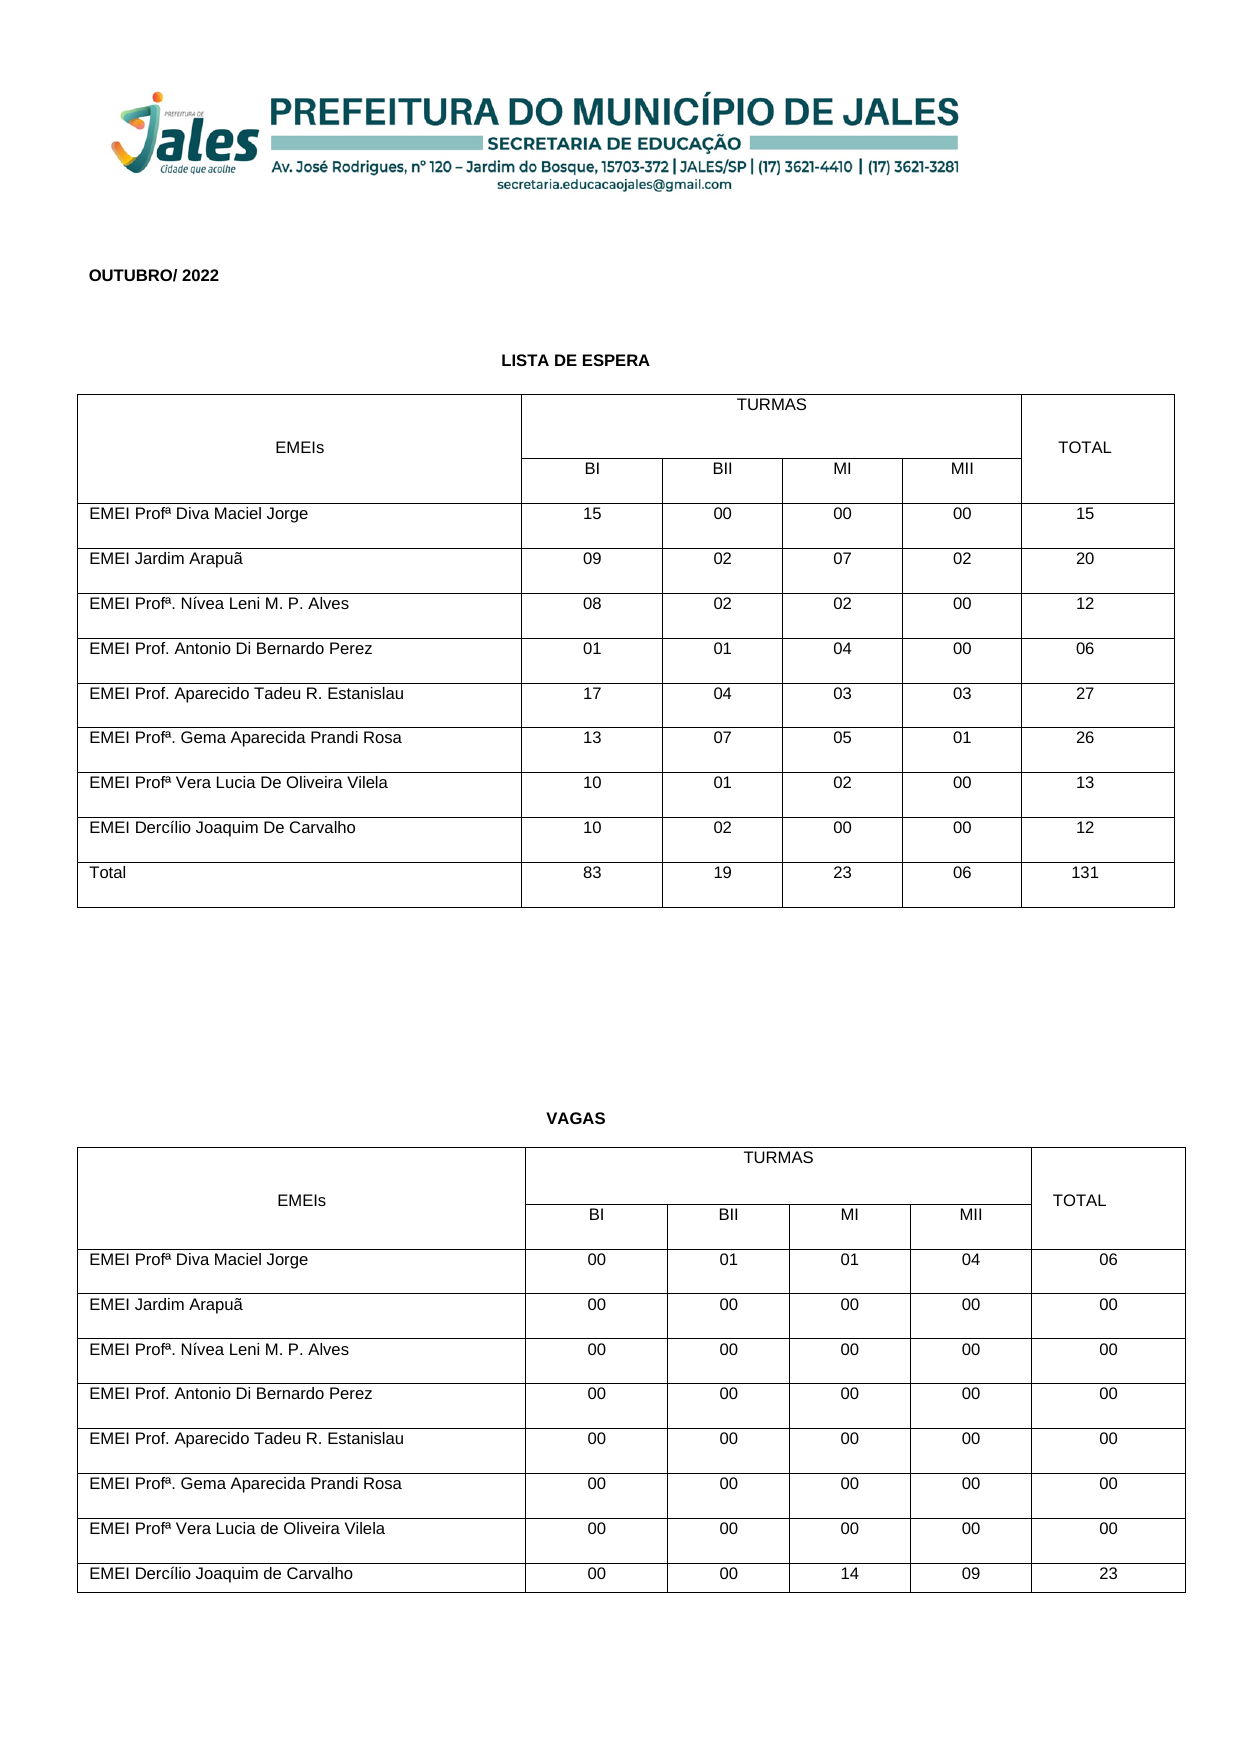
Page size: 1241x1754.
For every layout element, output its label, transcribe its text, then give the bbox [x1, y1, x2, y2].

table_header TOTAL [1022, 395, 1174, 503]
table_header EMEIs [78, 395, 521, 503]
table_cell 00 [790, 1429, 910, 1473]
table_cell 00 [790, 1294, 910, 1338]
table_cell 00 [668, 1519, 789, 1563]
table_cell 02 [663, 818, 782, 862]
table_cell 00 [526, 1250, 667, 1293]
table_cell 02 [783, 773, 902, 817]
table_cell 00 [668, 1384, 789, 1428]
table_cell 00 [903, 818, 1021, 862]
table_cell 00 [911, 1519, 1031, 1563]
table_cell EMEI Profª Diva Maciel Jorge [78, 1250, 525, 1293]
table_header EMEIs [78, 1148, 525, 1248]
table_cell BII [663, 459, 782, 503]
table_cell 10 [522, 818, 662, 862]
table_cell 00 [911, 1429, 1031, 1473]
table_cell 00 [1032, 1384, 1185, 1428]
table_cell 00 [526, 1339, 667, 1383]
table_cell EMEI Profª Vera Lucia de Oliveira Vilela [78, 1519, 525, 1563]
table_cell EMEI Prof. Antonio Di Bernardo Perez [78, 1384, 525, 1428]
table_cell 01 [663, 639, 782, 682]
table_cell 00 [663, 504, 782, 548]
table_cell 26 [1022, 728, 1174, 772]
table_cell 00 [903, 504, 1021, 548]
table_cell 00 [911, 1294, 1031, 1338]
text VAGAS [88, 1108, 1063, 1128]
table_cell 15 [522, 504, 662, 548]
table_cell 07 [783, 549, 902, 593]
table_cell BI [522, 459, 662, 503]
table_cell 00 [526, 1519, 667, 1563]
table_cell 20 [1022, 549, 1174, 593]
table_cell EMEI Jardim Arapuã [78, 1294, 525, 1338]
text OUTUBRO/ 2022 [88, 265, 1063, 284]
table_cell 00 [526, 1384, 667, 1428]
table_cell 04 [783, 639, 902, 682]
table_cell 00 [903, 594, 1021, 637]
table_cell EMEI Jardim Arapuã [78, 549, 521, 593]
table_cell 02 [663, 594, 782, 637]
table_cell 09 [911, 1564, 1031, 1592]
table_cell 13 [522, 728, 662, 772]
table_cell 00 [1032, 1474, 1185, 1518]
table_cell 23 [783, 863, 902, 907]
table_cell 12 [1022, 818, 1174, 862]
table_cell 00 [790, 1384, 910, 1428]
table_cell 00 [1032, 1519, 1185, 1563]
table_cell 00 [668, 1294, 789, 1338]
table_cell MI [783, 459, 902, 503]
table_cell 09 [522, 549, 662, 593]
table_cell 00 [668, 1339, 789, 1383]
text LISTA DE ESPERA [88, 351, 1063, 370]
table_cell 00 [668, 1474, 789, 1518]
table_cell EMEI Profª. Nívea Leni M. P. Alves [78, 594, 521, 637]
table_header TOTAL [1032, 1148, 1185, 1248]
table_cell 05 [783, 728, 902, 772]
table_cell Total [78, 863, 521, 907]
table_cell 06 [1032, 1250, 1185, 1293]
table_cell 02 [903, 549, 1021, 593]
table_cell 00 [668, 1429, 789, 1473]
table_cell 00 [668, 1564, 789, 1592]
table_cell 02 [783, 594, 902, 637]
table_cell 00 [526, 1294, 667, 1338]
table_cell EMEI Profª Vera Lucia De Oliveira Vilela [78, 773, 521, 817]
table_cell 08 [522, 594, 662, 637]
table_cell EMEI Dercílio Joaquim de Carvalho [78, 1564, 525, 1592]
table_header TURMAS [526, 1148, 1031, 1203]
table_cell 00 [1032, 1294, 1185, 1338]
table_cell 15 [1022, 504, 1174, 548]
table_cell 04 [911, 1250, 1031, 1293]
table_cell 00 [790, 1474, 910, 1518]
table_cell 00 [911, 1474, 1031, 1518]
table_cell 00 [526, 1474, 667, 1518]
table_cell 00 [526, 1429, 667, 1473]
table_cell 01 [668, 1250, 789, 1293]
table_cell 131 [1022, 863, 1174, 907]
picture [88, 73, 975, 195]
table_cell 00 [790, 1519, 910, 1563]
table_cell BI [526, 1205, 667, 1248]
table_cell EMEI Prof. Aparecido Tadeu R. Estanislau [78, 684, 521, 727]
table_cell 14 [790, 1564, 910, 1592]
table_cell 00 [1032, 1429, 1185, 1473]
table_cell 13 [1022, 773, 1174, 817]
table_cell 03 [903, 684, 1021, 727]
table_cell MII [903, 459, 1021, 503]
table_cell EMEI Profª. Nívea Leni M. P. Alves [78, 1339, 525, 1383]
table_cell MI [790, 1205, 910, 1248]
table_cell 02 [663, 549, 782, 593]
table_cell 01 [663, 773, 782, 817]
table_cell 00 [911, 1339, 1031, 1383]
table_cell EMEI Profª Diva Maciel Jorge [78, 504, 521, 548]
table_cell EMEI Prof. Aparecido Tadeu R. Estanislau [78, 1429, 525, 1473]
table_cell 03 [783, 684, 902, 727]
table_cell EMEI Profª. Gema Aparecida Prandi Rosa [78, 728, 521, 772]
table_cell 00 [903, 773, 1021, 817]
table_cell 12 [1022, 594, 1174, 637]
table_cell 07 [663, 728, 782, 772]
table_cell 01 [522, 639, 662, 682]
table_cell 00 [1032, 1339, 1185, 1383]
table_cell 04 [663, 684, 782, 727]
table_header TURMAS [522, 395, 1021, 458]
table_cell 00 [911, 1384, 1031, 1428]
table_cell 19 [663, 863, 782, 907]
table_cell 01 [903, 728, 1021, 772]
table_cell 17 [522, 684, 662, 727]
table_cell EMEI Prof. Antonio Di Bernardo Perez [78, 639, 521, 682]
table_cell 00 [783, 818, 902, 862]
table_cell 06 [903, 863, 1021, 907]
table_cell 00 [526, 1564, 667, 1592]
table_cell 00 [903, 639, 1021, 682]
table_cell BII [668, 1205, 789, 1248]
table_cell 27 [1022, 684, 1174, 727]
table_cell 01 [790, 1250, 910, 1293]
table_cell MII [911, 1205, 1031, 1248]
table_cell 06 [1022, 639, 1174, 682]
table_cell 00 [783, 504, 902, 548]
table_cell 00 [790, 1339, 910, 1383]
table_cell EMEI Dercílio Joaquim De Carvalho [78, 818, 521, 862]
table_cell 23 [1032, 1564, 1185, 1592]
table_cell 10 [522, 773, 662, 817]
table_cell 83 [522, 863, 662, 907]
table_cell EMEI Profª. Gema Aparecida Prandi Rosa [78, 1474, 525, 1518]
